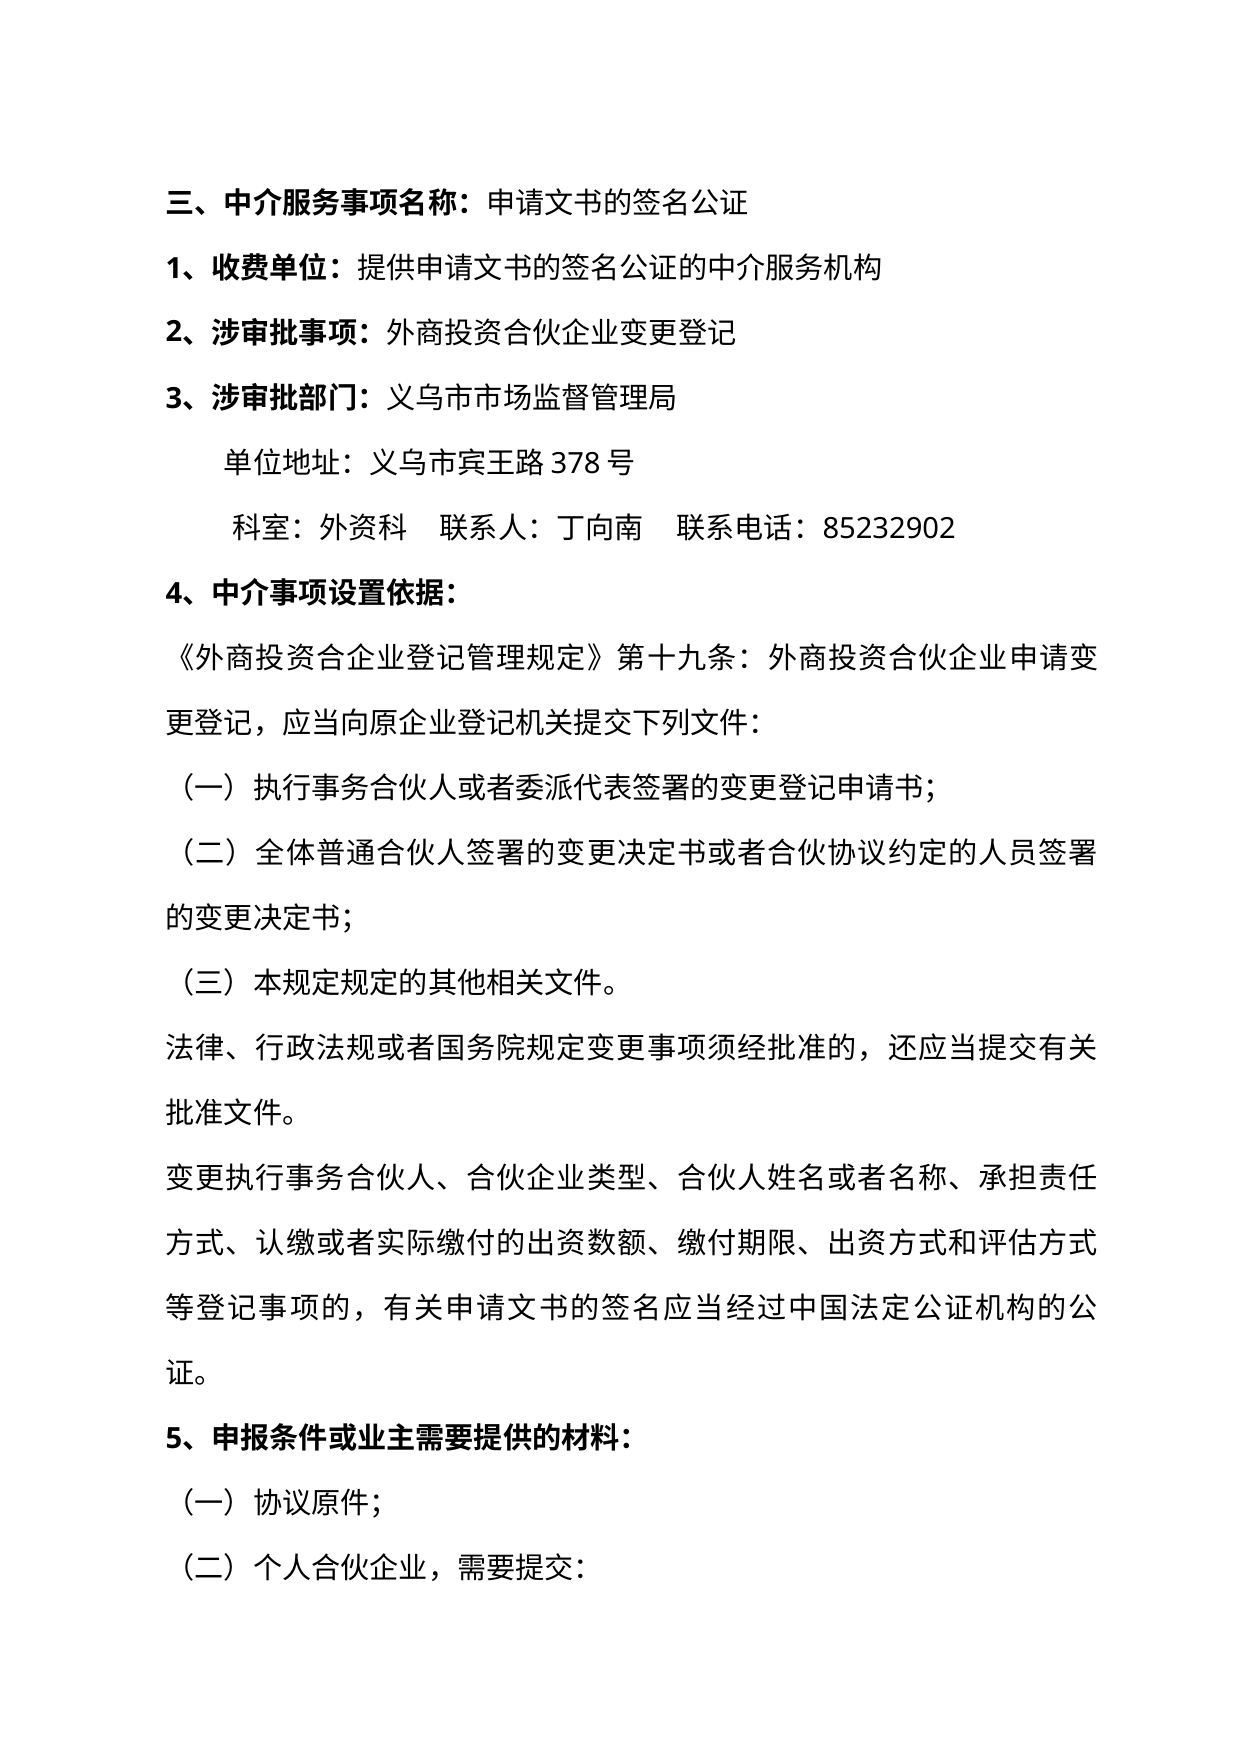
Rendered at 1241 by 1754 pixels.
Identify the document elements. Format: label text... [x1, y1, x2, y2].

text （二）全体普通合伙人签署的变更决定书或者合伙协议约定的人员签署的变更决定书； [165, 818, 1098, 948]
text 变更执行事务合伙人、合伙企业类型、合伙人姓名或者名称、承担责任方式、认缴或者实际缴付的出资数额、缴付期限、出资方式和评估方式等登记事项的，有关申请文书的签名应当经过中国法定公证机构的公证。 [165, 1143, 1098, 1403]
text 5、申报条件或业主需要提供的材料： [165, 1403, 1098, 1468]
text （一）执行事务合伙人或者委派代表签署的变更登记申请书； [165, 753, 1098, 818]
text （二）个人合伙企业，需要提交： [165, 1533, 1098, 1598]
text （一）协议原件； [165, 1468, 1098, 1533]
text 单位地址：义乌市宾王路378号 [165, 428, 1098, 493]
text 1、收费单位：提供申请文书的签名公证的中介服务机构 [165, 233, 1098, 298]
text 3、涉审批部门：义乌市市场监督管理局 [165, 363, 1098, 428]
text 三、中介服务事项名称：申请文书的签名公证 [165, 168, 1098, 233]
text 《外商投资合企业登记管理规定》第十九条：外商投资合伙企业申请变更登记，应当向原企业登记机关提交下列文件： [165, 623, 1098, 753]
text 2、涉审批事项：外商投资合伙企业变更登记 [165, 298, 1098, 363]
text （三）本规定规定的其他相关文件。 [165, 948, 1098, 1013]
text 法律、行政法规或者国务院规定变更事项须经批准的，还应当提交有关批准文件。 [165, 1013, 1098, 1143]
list 4、中介事项设置依据： [165, 558, 1098, 623]
text 科室：外资科 联系人：丁向南 联系电话：85232902 [165, 493, 1098, 558]
